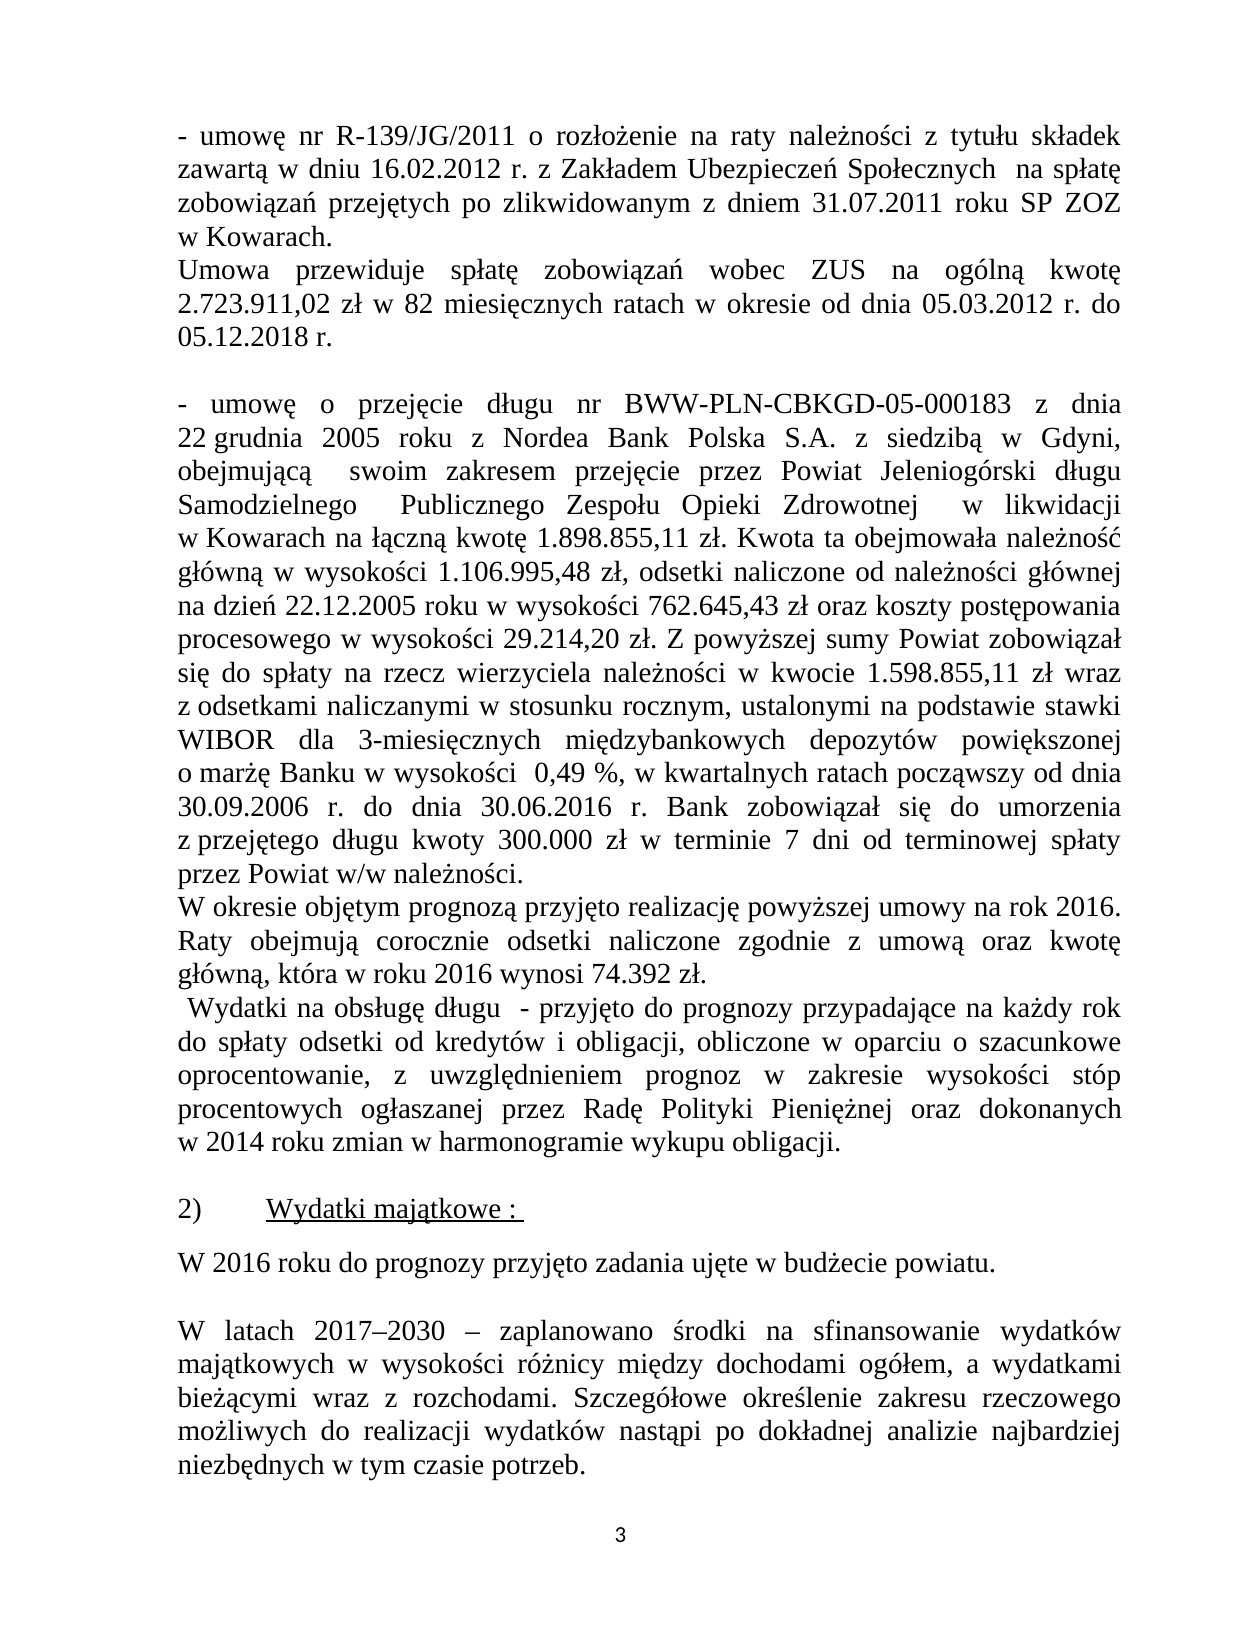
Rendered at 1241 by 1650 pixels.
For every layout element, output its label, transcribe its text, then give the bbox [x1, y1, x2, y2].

list Wydatki majątkowe : [177, 1191, 1122, 1225]
text W 2016 roku do prognozy przyjęto zadania ujęte w budżecie powiatu. [177, 1246, 1122, 1279]
text Wydatki na obsługę długu - przyjęto do prognozy przypadające na każdy rok do spłaty odsetki od kredytów i obligacji, obliczone w oparciu o szacunkowe oprocentowanie, z uwzględnieniem prognoz w zakresie wysokości stóp procentowych ogłaszanej przez Radę Polityki Pieniężnej oraz dokonanych w 2014 roku zmian w harmonogramie wykupu obligacji. [177, 990, 1122, 1158]
text W okresie objętym prognozą przyjęto realizację powyższej umowy na rok 2016. Raty obejmują corocznie odsetki naliczone zgodnie z umową oraz kwotę główną, która w roku 2016 wynosi 74.392 zł. [177, 889, 1122, 990]
text W latach 2017–2030 – zaplanowano środki na sfinansowanie wydatków majątkowych w wysokości różnicy między dochodami ogółem, a wydatkami bieżącymi wraz z rozchodami. Szczegółowe określenie zakresu rzeczowego możliwych do realizacji wydatków nastąpi po dokładnej analizie najbardziej niezbędnych w tym czasie potrzeb. [177, 1313, 1122, 1480]
text - umowę o przejęcie długu nr BWW-PLN-CBKGD-05-000183 z dnia 22 grudnia 2005 roku z Nordea Bank Polska S.A. z siedzibą w Gdyni, obejmującą swoim zakresem przejęcie przez Powiat Jeleniogórski długu Samodzielnego Publicznego Zespołu Opieki Zdrowotnej w likwidacji w Kowarach na łączną kwotę 1.898.855,11 zł. Kwota ta obejmowała należność główną w wysokości 1.106.995,48 zł, odsetki naliczone od należności głównej na dzień 22.12.2005 roku w wysokości 762.645,43 zł oraz koszty postępowania procesowego w wysokości 29.214,20 zł. Z powyższej sumy Powiat zobowiązał się do spłaty na rzecz wierzyciela należności w kwocie 1.598.855,11 zł wraz z odsetkami naliczanymi w stosunku rocznym, ustalonymi na podstawie stawki WIBOR dla 3-miesięcznych międzybankowych depozytów powiększonej o marżę Banku w wysokości 0,49 %, w kwartalnych ratach począwszy od dnia 30.09.2006 r. do dnia 30.06.2016 r. Bank zobowiązał się do umorzenia z przejętego długu kwoty 300.000 zł w terminie 7 dni od terminowej spłaty przez Powiat w/w należności. [177, 386, 1122, 889]
text - umowę nr R-139/JG/2011 o rozłożenie na raty należności z tytułu składek zawartą w dniu 16.02.2012 r. z Zakładem Ubezpieczeń Społecznych na spłatę zobowiązań przejętych po zlikwidowanym z dniem 31.07.2011 roku SP ZOZ w Kowarach. [177, 118, 1122, 252]
text Umowa przewiduje spłatę zobowiązań wobec ZUS na ogólną kwotę 2.723.911,02 zł w 82 miesięcznych ratach w okresie od dnia 05.03.2012 r. do 05.12.2018 r. [177, 252, 1122, 353]
